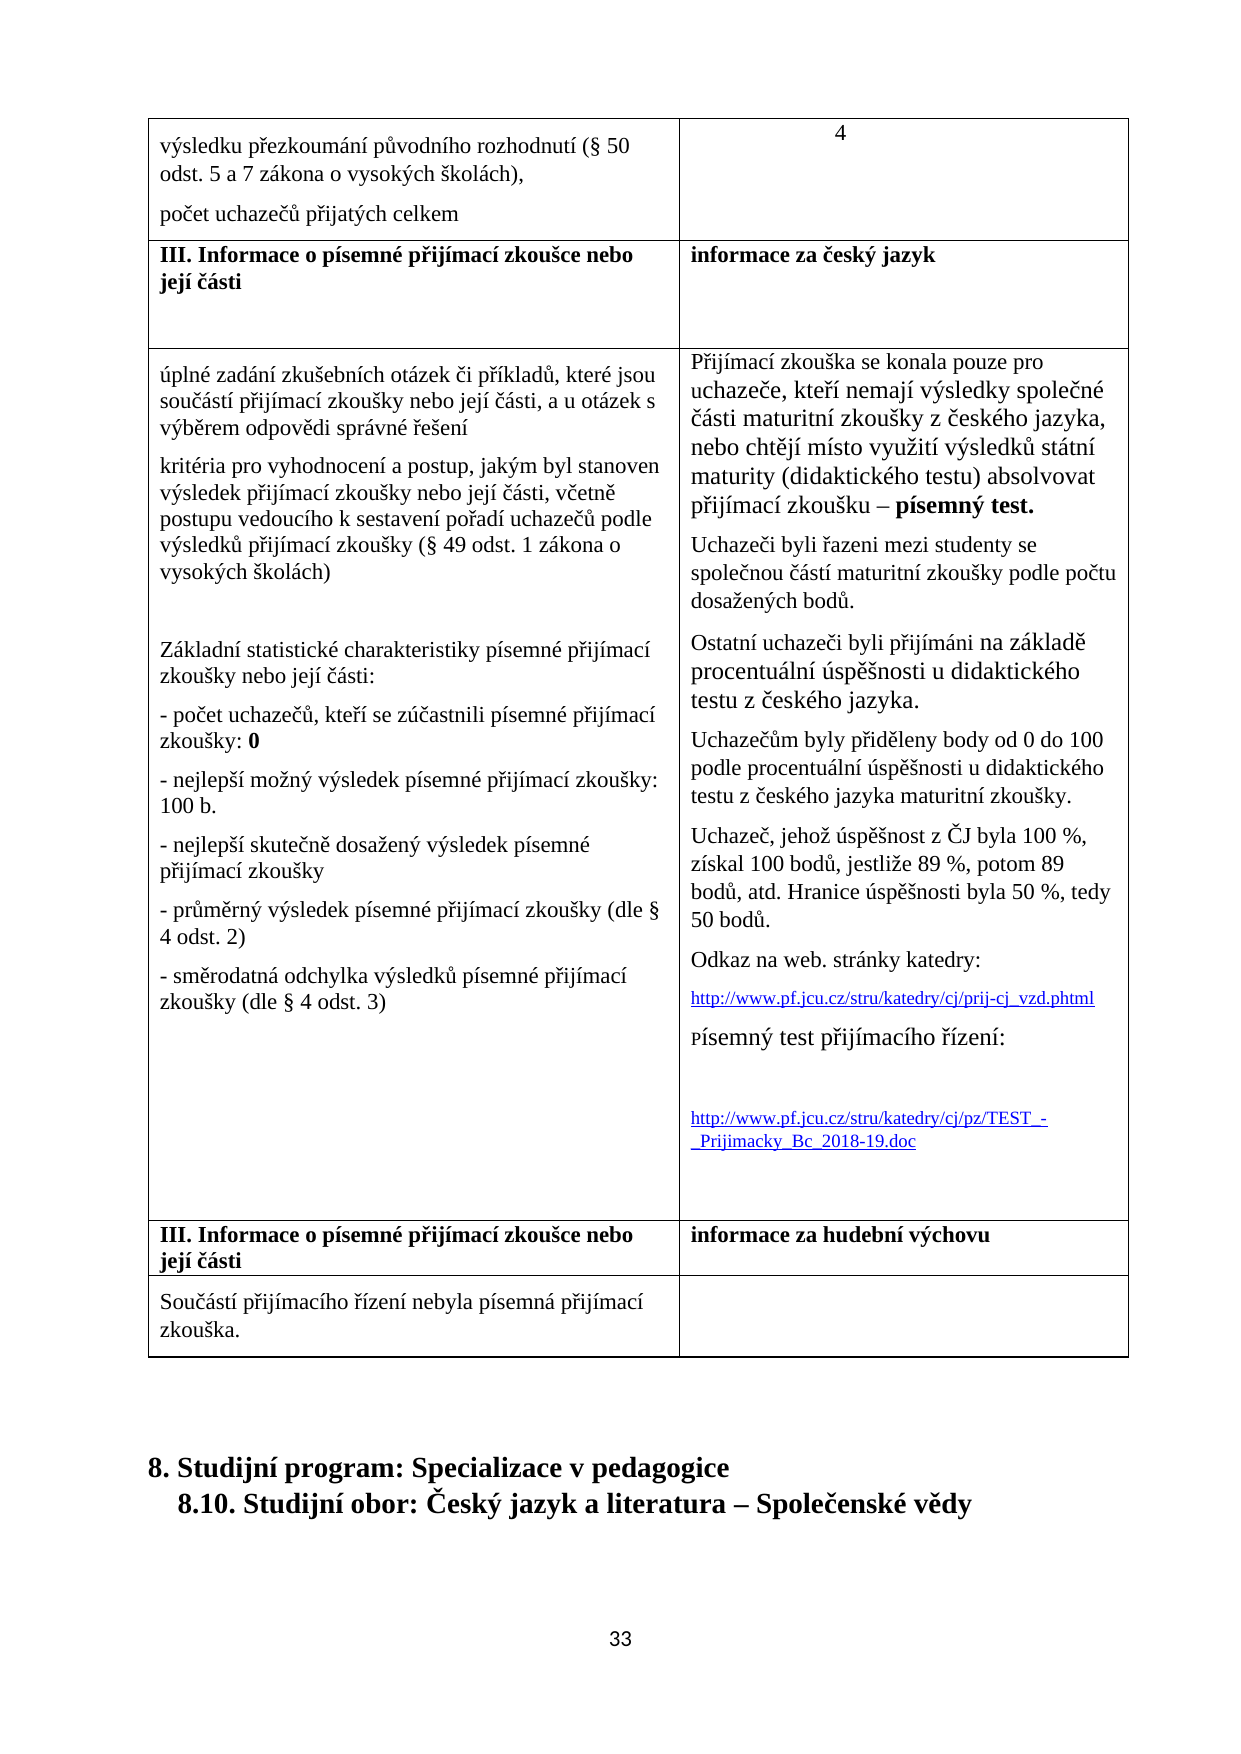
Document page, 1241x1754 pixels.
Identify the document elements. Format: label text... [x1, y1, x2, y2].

table_cell III. Informace o písemné přijímací zkoušce nebo její části [149, 1221, 679, 1274]
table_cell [149, 119, 679, 240]
table_cell 8 5 4 1 0 4 [680, 119, 1128, 240]
table_cell úplné zadání zkušebních otázek či příkladů, které jsou součástí přijímací zkoušky nebo její části, a u otázek s výběrem odpovědi správné řešení kritéria pro vyhodnocení a postup, jakým byl stanoven výsledek přijímací zkoušky nebo její části, včetně postupu vedoucího k sestavení pořadí uchazečů podle výsledků přijímací zkoušky (§ 49 odst. 1 zákona o vysokých školách) Základní statistické charakteristiky písemné přijímací zkoušky nebo její části: - počet uchazečů, kteří se zúčastnili písemné přijímací zkoušky: 0 - nejlepší možný výsledek písemné přijímací zkoušky: 100 b. - nejlepší skutečně dosažený výsledek písemné přijímací zkoušky - průměrný výsledek písemné přijímací zkoušky (dle § 4 odst. 2) - směrodatná odchylka výsledků písemné přijímací zkoušky (dle § 4 odst. 3) [149, 349, 679, 1220]
table_cell informace za český jazyk [680, 241, 1128, 347]
list 8.10. Studijní obor: Český jazyk a literatura – Společenské vědy [177, 1486, 1092, 1520]
table_cell [680, 1276, 1128, 1356]
table_cell informace za hudební výchovu [680, 1221, 1128, 1274]
table_cell Přijímací zkouška se konala pouze pro uchazeče, kteří nemají výsledky společné části maturitní zkoušky z českého jazyka, nebo chtějí místo využití výsledků státní maturity (didaktického testu) absolvovat přijímací zkoušku – písemný test. Uchazeči byli řazeni mezi studenty se společnou částí maturitní zkoušky podle počtu dosažených bodů. Ostatní uchazeči byli přijímáni na základě procentuální úspěšnosti u didaktického testu z českého jazyka. Uchazečům byly přiděleny body od 0 do 100 podle procentuální úspěšnosti u didaktického testu z českého jazyka maturitní zkoušky. Uchazeč, jehož úspěšnost z ČJ byla 100 %, získal 100 bodů, jestliže 89 %, potom 89 bodů, atd. Hranice úspěšnosti byla 50 %, tedy 50 bodů. Odkaz na web. stránky katedry: http://www.pf.jcu.cz/stru/katedry/cj/prij-cj_vzd.phtml Písemný test přijímacího řízení: http://www.pf.jcu.cz/stru/katedry/cj/pz/TEST_-_Prijimacky_Bc_2018-19.doc [680, 349, 1128, 1220]
list 8. Studijní program: Specializace v pedagogice [148, 1450, 1092, 1484]
table_cell III. Informace o písemné přijímací zkoušce nebo její části [149, 241, 679, 347]
table_cell Součástí přijímacího řízení nebyla písemná přijímací zkouška. [149, 1276, 679, 1356]
